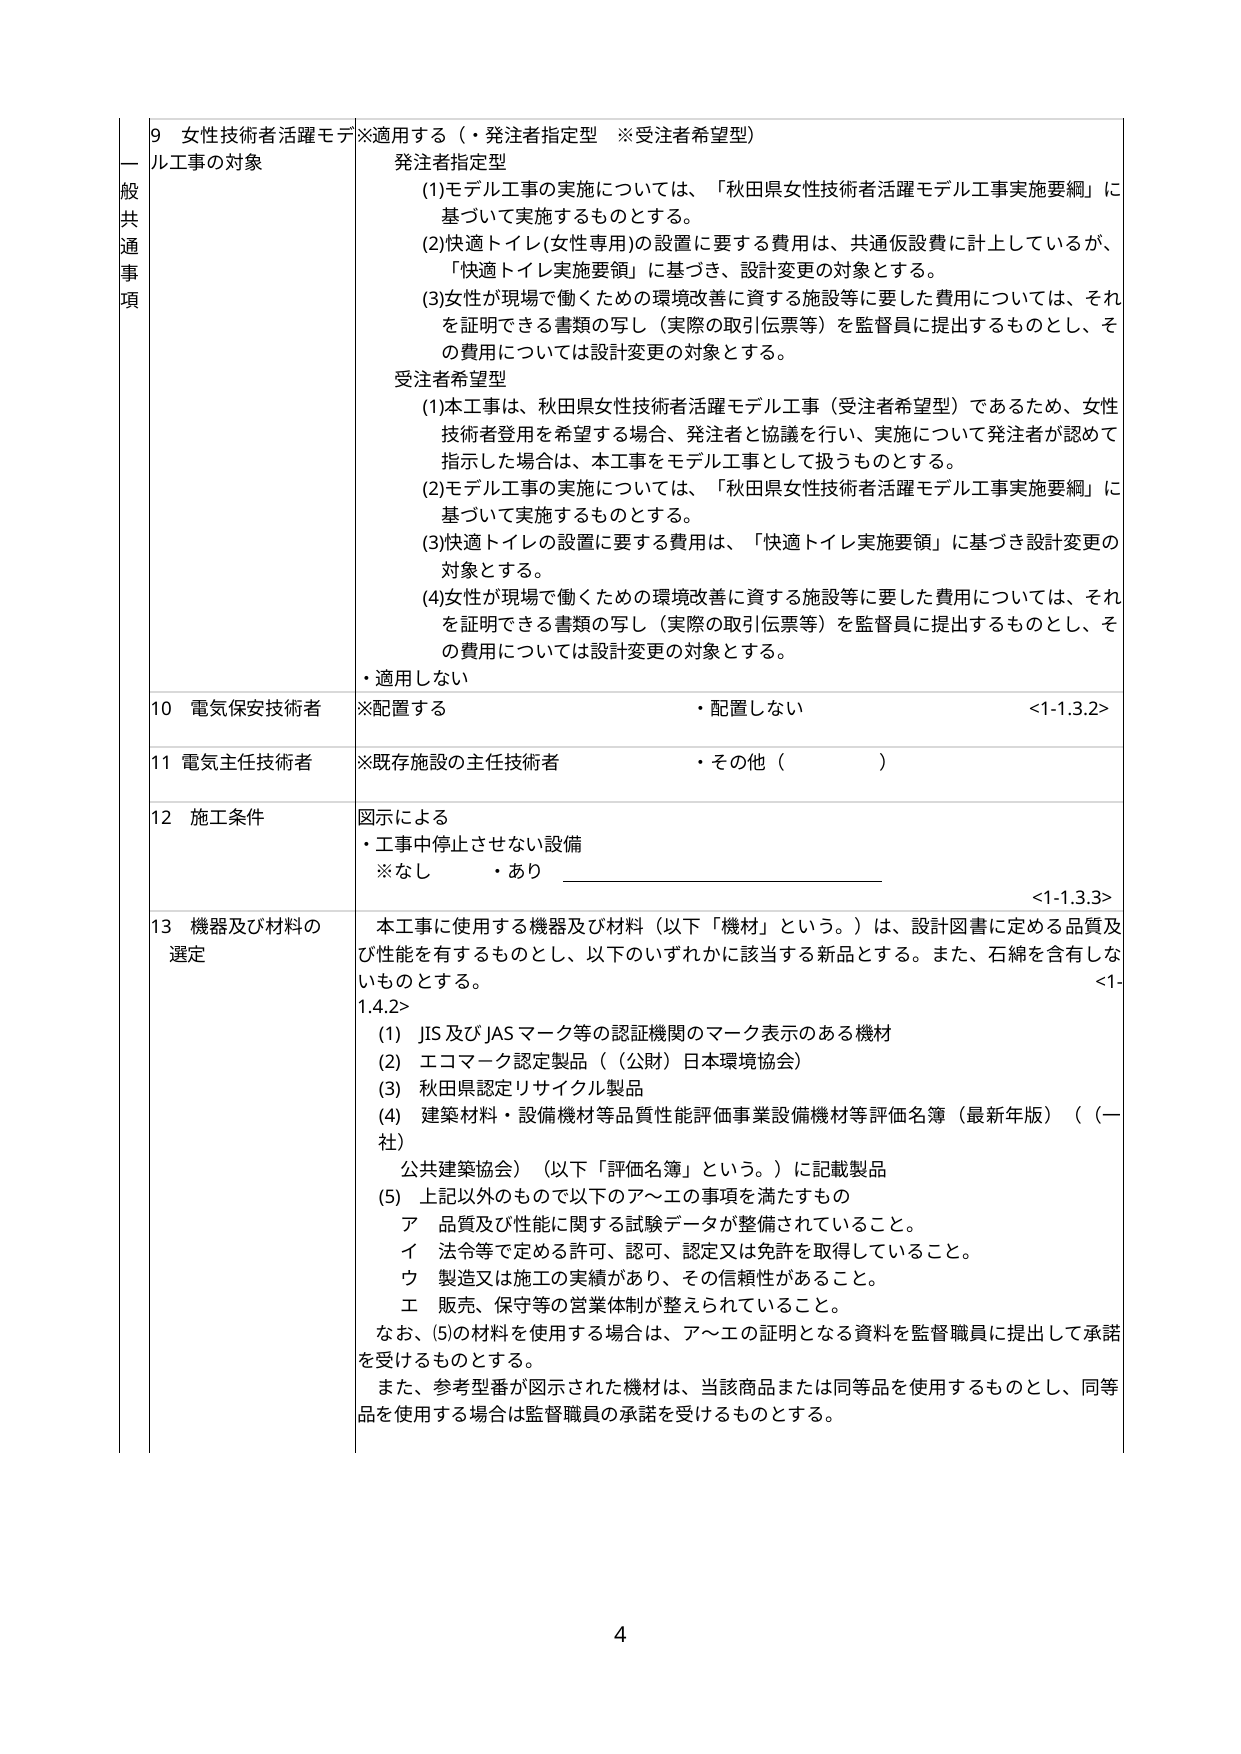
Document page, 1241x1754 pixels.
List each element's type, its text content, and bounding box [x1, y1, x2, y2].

table_cell 本工事に使用する機器及び材料（以下「機材」という。）は、設計図書に定める品質及び性能を有するものとし、以下のいずれかに該当する新品とする。また、石綿を含有しないものとする。 <1-1.4.2> (1) JIS及びJASマーク等の認証機関のマーク表示のある機材 (2) エコマ－ク認定製品（（公財）日本環境協会） (3) 秋田県認定リサイクル製品 (4) 建築材料・設備機材等品質性能評価事業設備機材等評価名簿（最新年版）（（一社） 公共建築協会）（以下「評価名簿」という。）に記載製品 (5) 上記以外のもので以下のア～エの事項を満たすもの ア 品質及び性能に関する試験データが整備されていること。 イ 法令等で定める許可、認可、認定又は免許を取得していること。 ウ 製造又は施工の実績があり、その信頼性があること。 エ 販売、保守等の営業体制が整えられていること。 なお、⑸の材料を使用する場合は、ア～エの証明となる資料を監督職員に提出して承諾を受けるものとする。 また、参考型番が図示された機材は、当該商品または同等品を使用するものとし、同等品を使用する場合は監督職員の承諾を受けるものとする。 [356, 912, 1123, 1452]
table_cell ※既存施設の主任技術者 ・その他（ ） [356, 748, 1123, 801]
table_cell 13 機器及び材料の 選定 [150, 912, 355, 1452]
table_cell 9 女性技術者活躍モデル工事の対象 [150, 120, 355, 691]
table_cell 10 電気保安技術者 [150, 693, 355, 746]
table_cell ※適用する（・発注者指定型 ※受注者希望型） 発注者指定型 (1)モデル工事の実施については、「秋田県女性技術者活躍モデル工事実施要綱」に基づいて実施するものとする。 (2)快適トイレ(女性専用)の設置に要する費用は、共通仮設費に計上しているが、「快適トイレ実施要領」に基づき、設計変更の対象とする。 (3)女性が現場で働くための環境改善に資する施設等に要した費用については、それを証明できる書類の写し（実際の取引伝票等）を監督員に提出するものとし、その費用については設計変更の対象とする。 受注者希望型 (1)本工事は、秋田県女性技術者活躍モデル工事（受注者希望型）であるため、女性技術者登用を希望する場合、発注者と協議を行い、実施について発注者が認めて指示した場合は、本工事をモデル工事として扱うものとする。 (2)モデル工事の実施については、「秋田県女性技術者活躍モデル工事実施要綱」に基づいて実施するものとする。 (3)快適トイレの設置に要する費用は、「快適トイレ実施要領」に基づき設計変更の対象とする。 (4)女性が現場で働くための環境改善に資する施設等に要した費用については、それを証明できる書類の写し（実際の取引伝票等）を監督員に提出するものとし、その費用については設計変更の対象とする。 ・適用しない [356, 120, 1123, 691]
table_cell １ 一般共通事項 [120, 118, 149, 1452]
table_cell 11 電気主任技術者 [150, 748, 355, 801]
table_cell ※配置する ・配置しない <1-1.3.2> [356, 693, 1123, 746]
table_cell 12 施工条件 [150, 803, 355, 910]
table_cell 図示による ・工事中停止させない設備 ※なし ・あり <1-1.3.3> [356, 803, 1123, 910]
